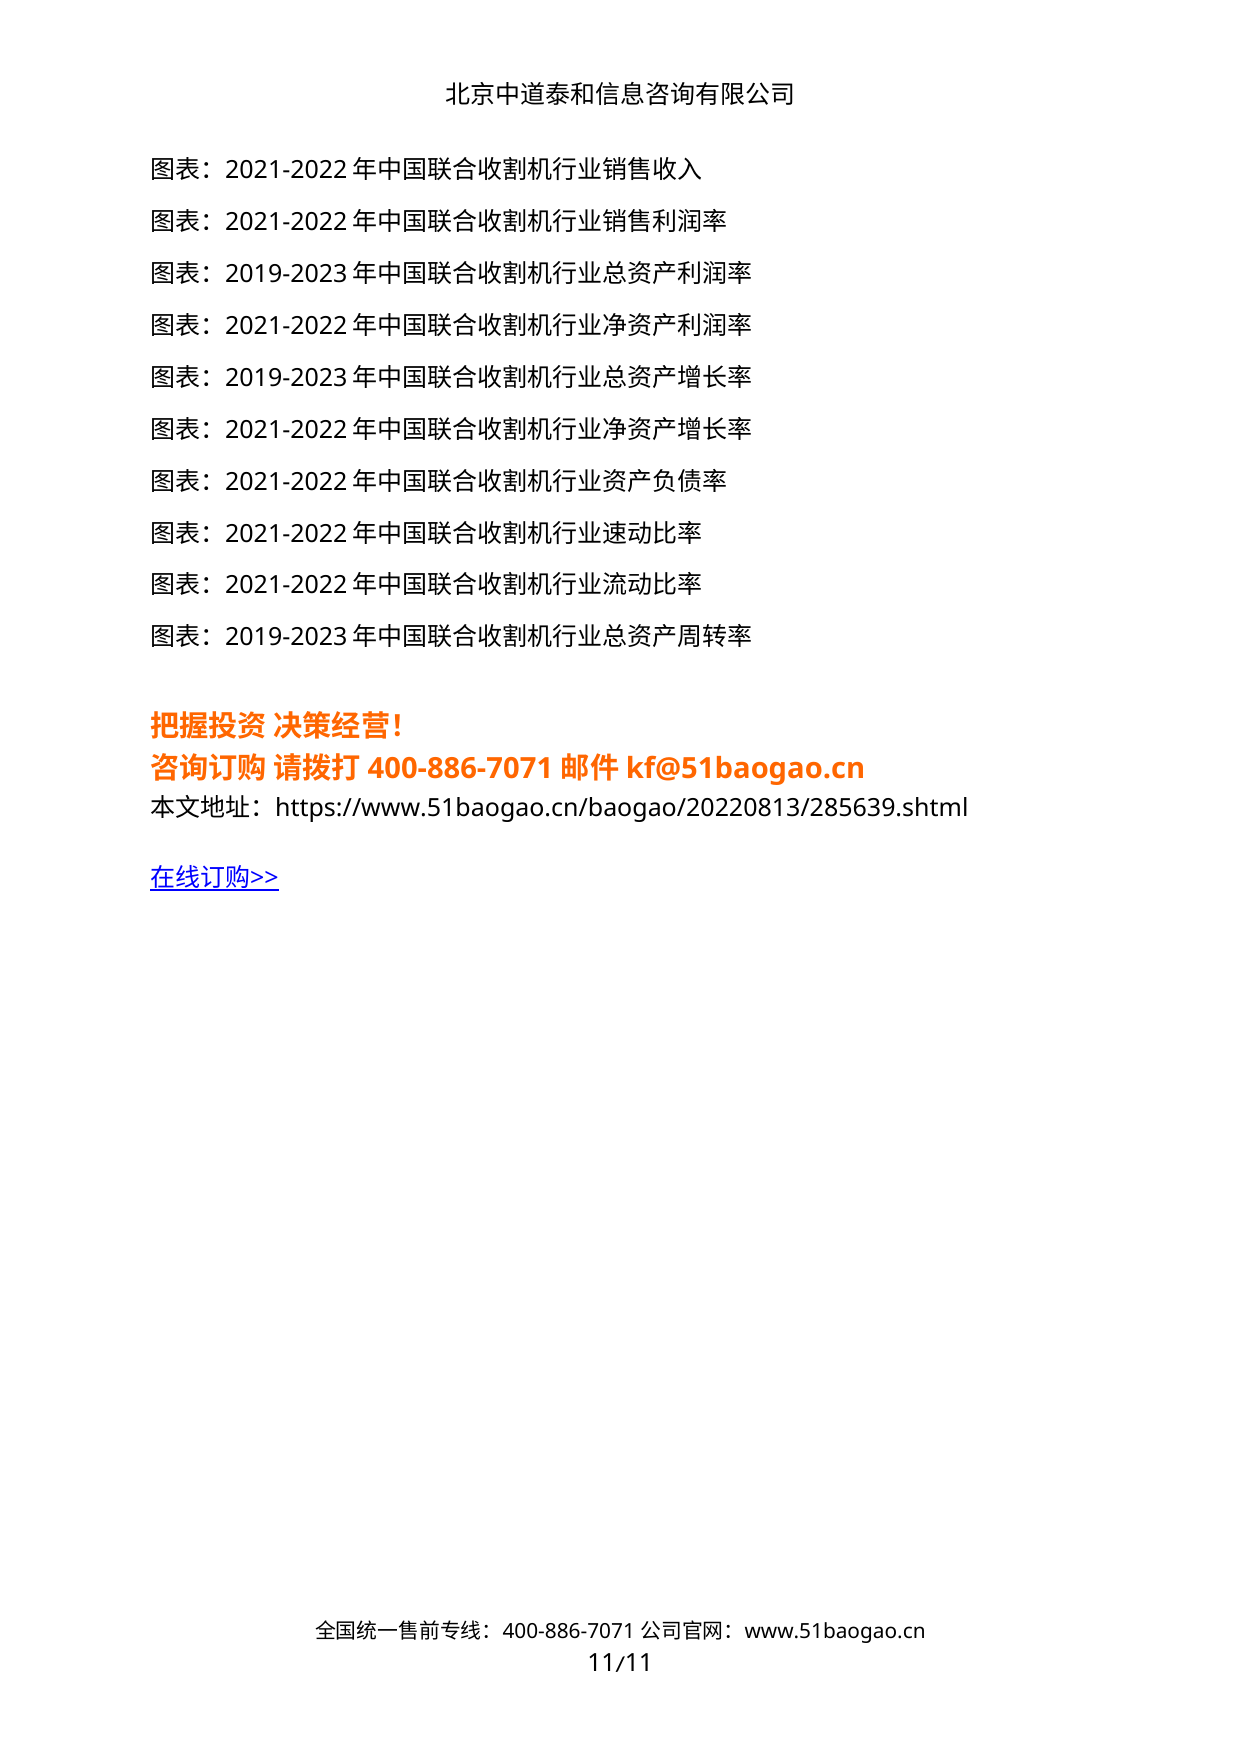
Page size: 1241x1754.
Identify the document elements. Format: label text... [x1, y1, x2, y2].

text 图表：2021-2022年中国联合收割机行业净资产增长率 [150, 409, 1090, 446]
text 图表：2019-2023年中国联合收割机行业总资产利润率 [150, 254, 1090, 290]
text 图表：2021-2022年中国联合收割机行业销售收入 [150, 150, 1090, 186]
text 图表：2021-2022年中国联合收割机行业资产负债率 [150, 461, 1090, 497]
text 图表：2021-2022年中国联合收割机行业销售利润率 [150, 202, 1090, 238]
text 在线订购>> [150, 824, 1090, 894]
text 图表：2021-2022年中国联合收割机行业速动比率 [150, 513, 1090, 549]
text 图表：2021-2022年中国联合收割机行业净资产利润率 [150, 306, 1090, 342]
text 图表：2019-2023年中国联合收割机行业总资产增长率 [150, 357, 1090, 394]
text 图表：2019-2023年中国联合收割机行业总资产周转率 [150, 617, 1090, 653]
text 把握投资 决策经营！咨询订购 请拨打 400-886-7071 邮件 kf@51baogao.cn本文地址：https://www.51baogao.cn/baogao/20220813/285639.shtml [150, 669, 1090, 824]
text 图表：2021-2022年中国联合收割机行业流动比率 [150, 565, 1090, 601]
